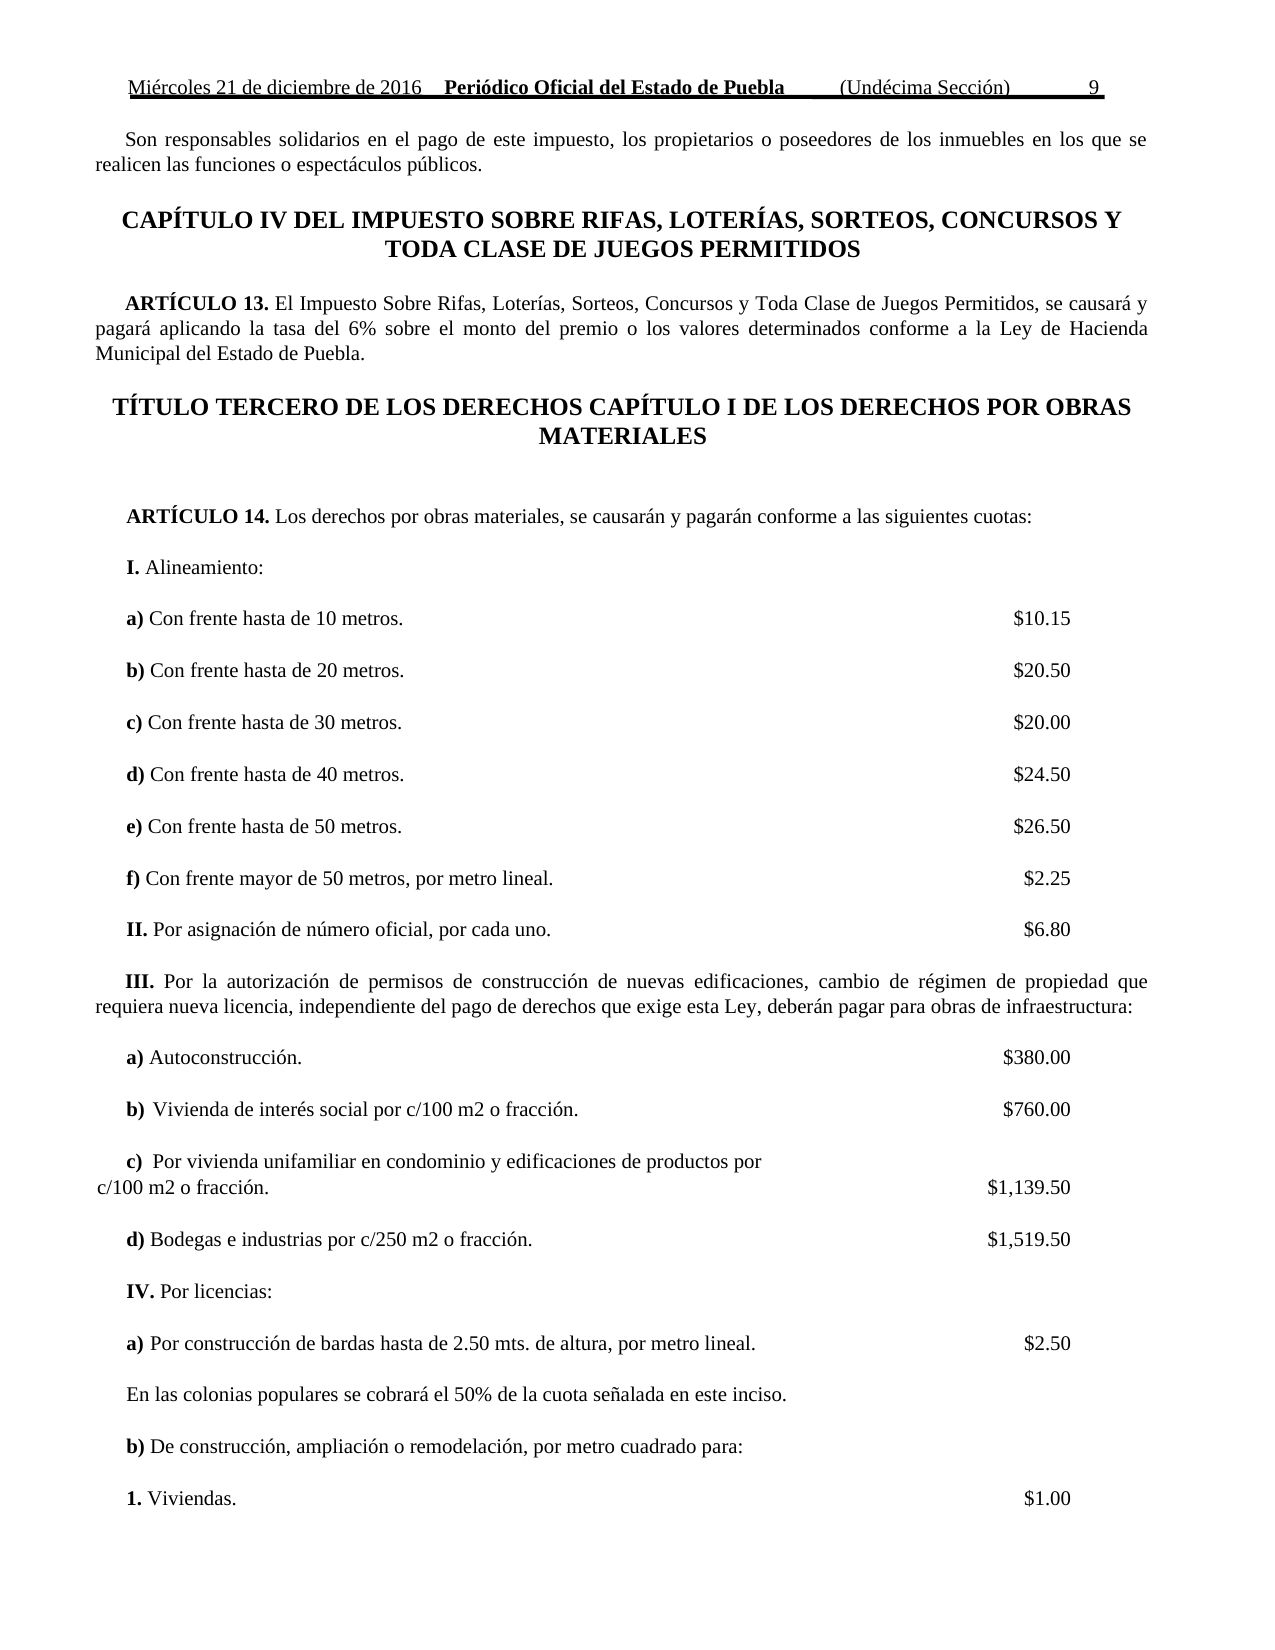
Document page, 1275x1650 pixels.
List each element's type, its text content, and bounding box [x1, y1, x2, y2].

subtitle TÍTULO TERCERO DE LOS DERECHOS CAPÍTULO I DE LOS DERECHOS POR OBRAS MATERIALES [97, 392, 1148, 450]
table_cell $1.00 [987, 1486, 1071, 1538]
table_cell II. Por asignación de número oficial, por cada uno. [126, 918, 1013, 943]
table_header a) Con frente hasta de 10 metros. [126, 606, 1013, 658]
table_cell c) Con frente hasta de 30 metros. [126, 710, 1013, 762]
table_cell $760.00 [987, 1097, 1071, 1175]
table_cell $20.50 [1013, 658, 1071, 710]
table_cell Por construcción de bardas hasta de 2.50 mts. de altura, por metro lineal. En las colonias populares se cobrará el 50% de la cuota señalada en este inciso. De construcción, ampliación o remodelación, por metro cuadrado para: [97, 1330, 987, 1486]
text Son responsables solidarios en el pago de este impuesto, los propietarios o poseedores de los inmuebles en los que se realicen las funciones o espectáculos públicos. [95, 127, 1149, 176]
table_cell d) Con frente hasta de 40 metros. [126, 762, 1013, 788]
table_cell $6.80 [1013, 918, 1071, 943]
table_cell b) Con frente hasta de 20 metros. [126, 658, 1013, 710]
table_cell 1. Viviendas. [97, 1486, 987, 1538]
text III. Por la autorización de permisos de construcción de nuevas edificaciones, cambio de régimen de propiedad que requiera nueva licencia, independiente del pago de derechos que exige esta Ley, deberán pagar para obras de infraestructura: [95, 969, 1149, 1018]
text ARTÍCULO 13. El Impuesto Sobre Rifas, Loterías, Sorteos, Concursos y Toda Clase de Juegos Permitidos, se causará y pagará aplicando la tasa del 6% sobre el monto del premio o los valores determinados conforme a la Ley de Hacienda Municipal del Estado de Puebla. [95, 291, 1149, 364]
table_cell f) Con frente mayor de 50 metros, por metro lineal. [126, 866, 1013, 917]
table_header a) Autoconstrucción. [97, 1045, 987, 1097]
table_header $26.50 [1013, 814, 1071, 866]
table_cell $24.50 [1013, 762, 1071, 788]
table_cell $20.00 [1013, 710, 1071, 762]
table_cell $2.25 [1013, 866, 1071, 917]
text I. Alineamiento: [126, 555, 1149, 579]
table_header $10.15 [1013, 606, 1071, 658]
table_cell Vivienda de interés social por c/100 m2 o fracción. Por vivienda unifamiliar en condominio y edificaciones de productos por [97, 1097, 987, 1175]
subtitle CAPÍTULO IV DEL IMPUESTO SOBRE RIFAS, LOTERÍAS, SORTEOS, CONCURSOS Y TODA CLASE DE JUEGOS PERMITIDOS [97, 205, 1148, 263]
table_cell d) Bodegas e industrias por c/250 m2 o fracción. IV. Por licencias: [97, 1227, 987, 1330]
table_cell $1,519.50 [987, 1227, 1071, 1330]
text ARTÍCULO 14. Los derechos por obras materiales, se causarán y pagarán conforme a las siguientes cuotas: [126, 504, 1149, 528]
table_cell $1,139.50 [987, 1175, 1071, 1227]
table_header e) Con frente hasta de 50 metros. [126, 814, 1013, 866]
table_header $380.00 [987, 1045, 1071, 1097]
table_cell c/100 m2 o fracción. [97, 1175, 987, 1227]
table_cell $2.50 [987, 1330, 1071, 1486]
